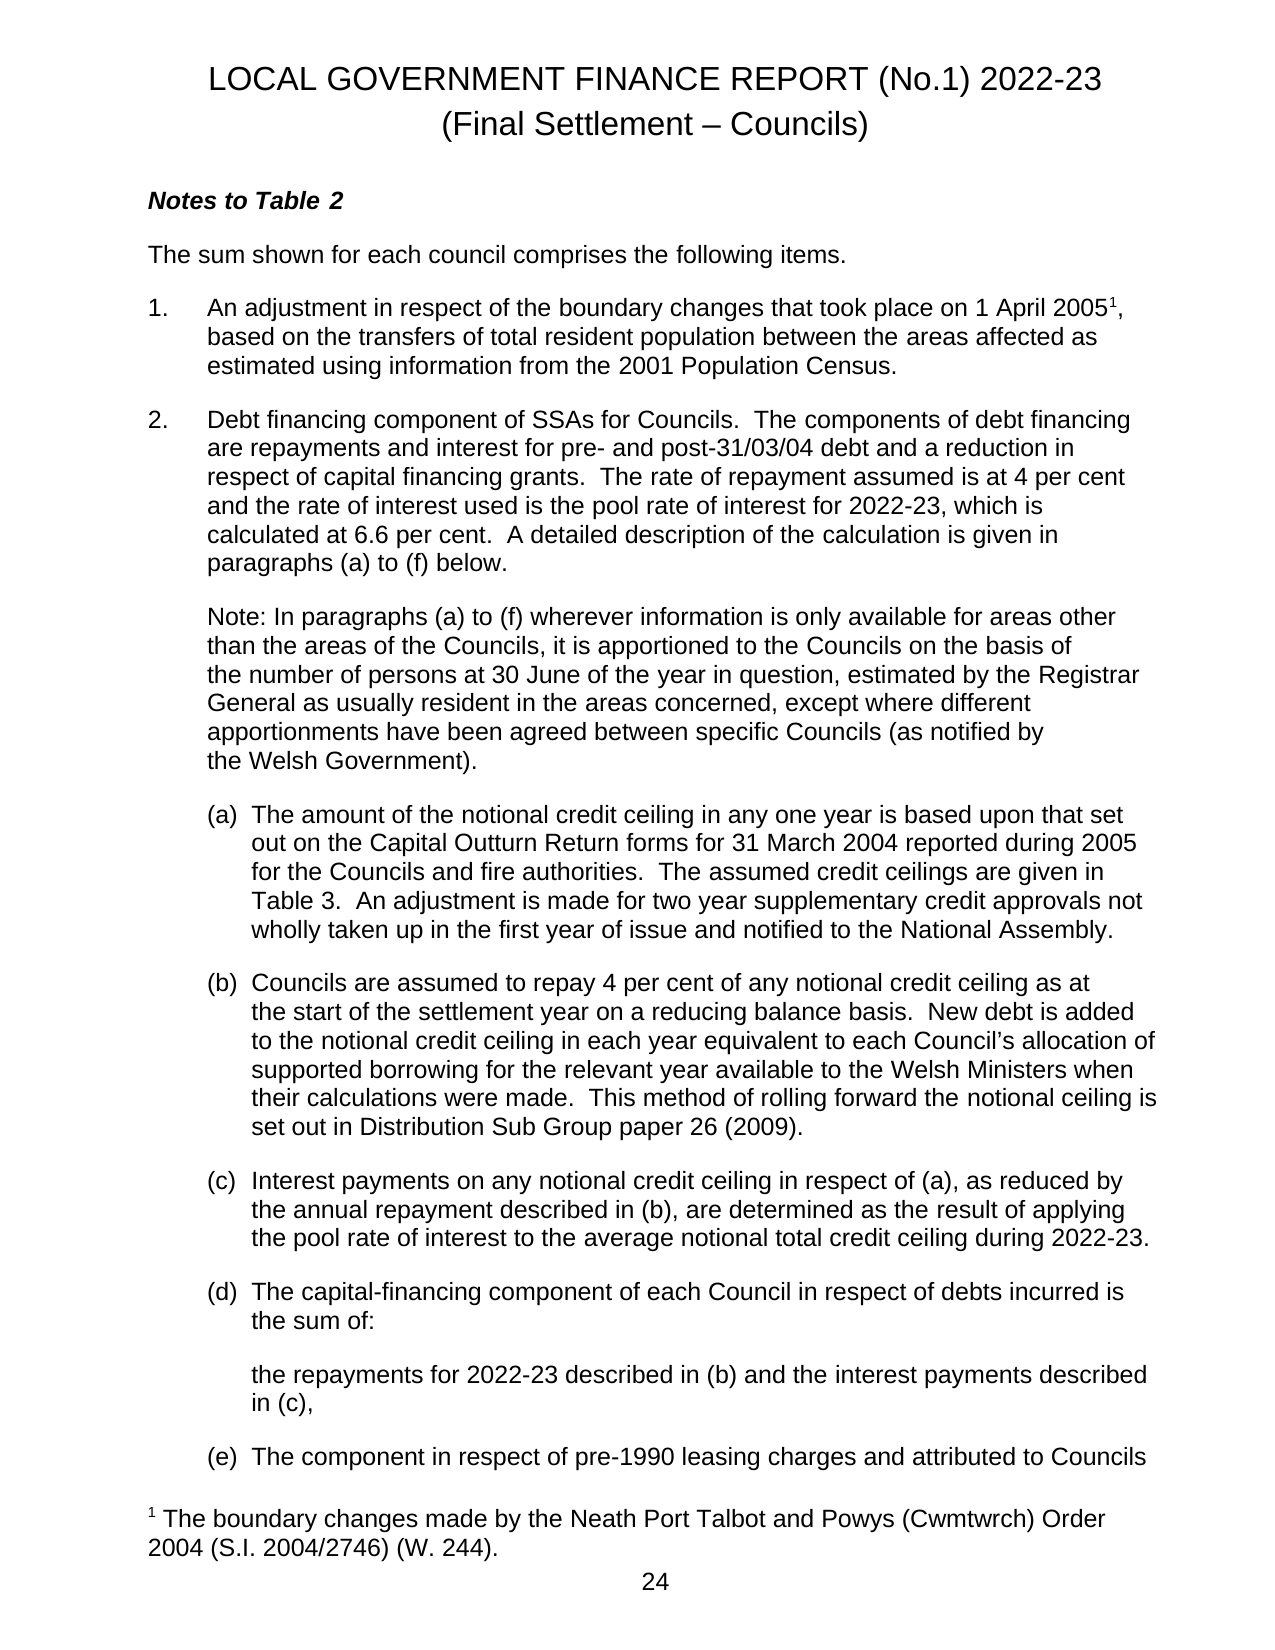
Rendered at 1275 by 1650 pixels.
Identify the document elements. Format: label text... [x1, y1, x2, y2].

list Interest payments on any notional credit ceiling in respect of (a), as reduced by the annual repayment described in (b), are determined as the result of applying the pool rate of interest to the average notional total credit ceiling during 2022-23. [207, 1166, 1163, 1252]
list An adjustment in respect of the boundary changes that took place on 1 April 2005, based on the transfers of total resident population between the areas affected as estimated using information from the 2001 Population Census. [148, 293, 1163, 380]
list Debt financing component of SSAs for Councils. The components of debt financing are repayments and interest for pre- and post-31/03/04 debt and a reduction in respect of capital financing grants. The rate of repayment assumed is at 4 per cent and the rate of interest used is the pool rate of interest for 2022-23, which is calculated at 6.6 per cent. A detailed description of the calculation is given in paragraphs (a) to (f) below. [148, 405, 1163, 577]
text The sum shown for each council comprises the following items. [148, 240, 1163, 268]
text the repayments for 2022-23 described in (b) and the interest payments described in (c), [251, 1360, 1163, 1417]
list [207, 1442, 1163, 1471]
text Note: In paragraphs (a) to (f) wherever information is only available for areas other than the areas of the Councils, it is apportioned to the Councils on the basis of the number of persons at 30 June of the year in question, estimated by the Registrar General as usually resident in the areas concerned, except where different apportionments have been agreed between specific Councils (as notified by the Welsh Government). [207, 602, 1163, 775]
subtitle Notes to Table 2 [148, 177, 1163, 215]
list The capital-financing component of each Council in respect of debts incurred is the sum of: [207, 1277, 1163, 1335]
list The amount of the notional credit ceiling in any one year is based upon that set out on the Capital Outturn Return forms for 31 March 2004 reported during 2005 for the Councils and fire authorities. The assumed credit ceilings are given in Table 3. An adjustment is made for two year supplementary credit approvals not wholly taken up in the first year of issue and notified to the National Assembly. [207, 800, 1163, 943]
list Councils are assumed to repay 4 per cent of any notional credit ceiling as at the start of the settlement year on a reducing balance basis. New debt is added to the notional credit ceiling in each year equivalent to each Council’s allocation of supported borrowing for the relevant year available to the Welsh Ministers when their calculations were made. This method of rolling forward the notional ceiling is set out in Distribution Sub Group paper 26 (2009). [207, 968, 1163, 1141]
